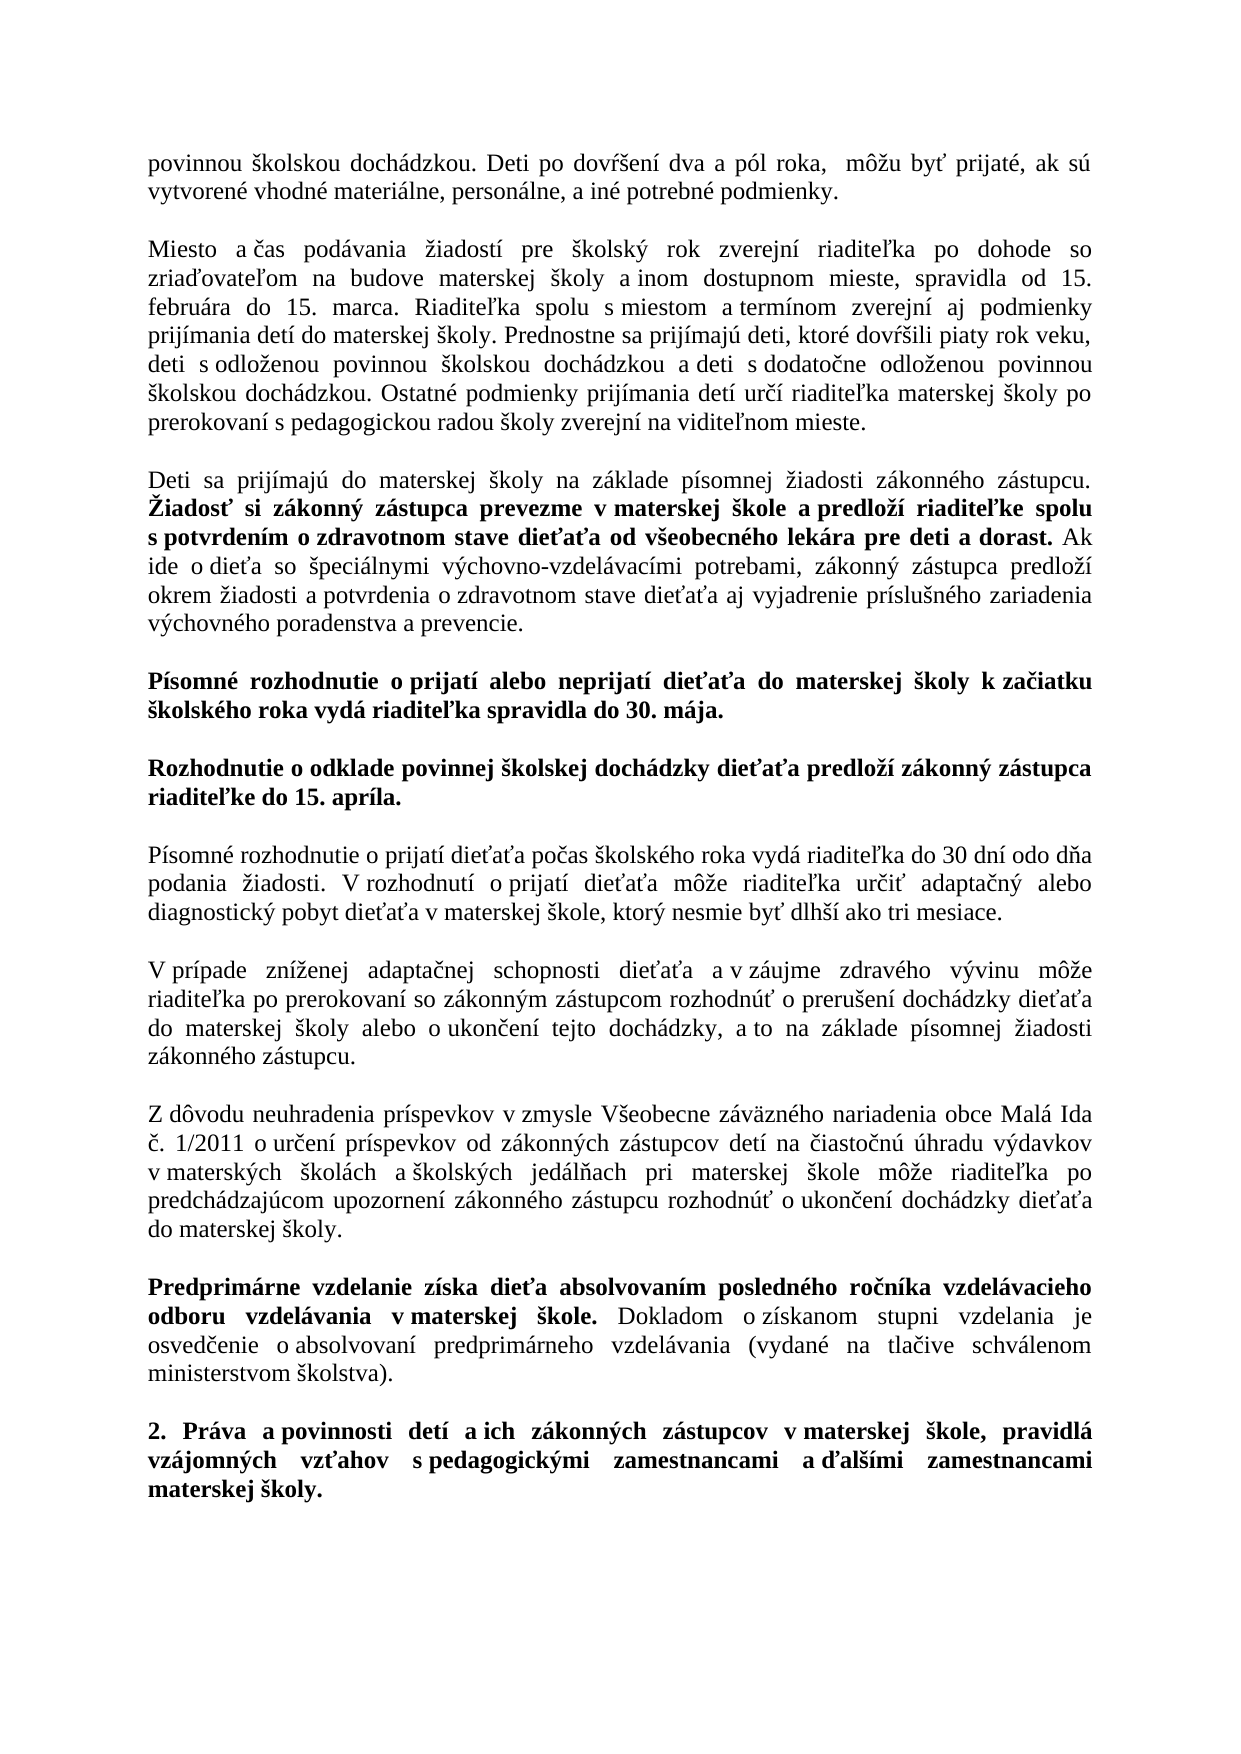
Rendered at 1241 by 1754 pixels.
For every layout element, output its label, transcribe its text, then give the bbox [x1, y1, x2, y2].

text Miesto a čas podávania žiadostí pre školský rok zverejní riaditeľka po dohode so zriaďovateľom na budove materskej školy a inom dostupnom mieste, spravidla od 15. februára do 15. marca. Riaditeľka spolu s miestom a termínom zverejní aj podmienky prijímania detí do materskej školy. Prednostne sa prijímajú deti, ktoré dovŕšili piaty rok veku, deti s odloženou povinnou školskou dochádzkou a deti s dodatočne odloženou povinnou školskou dochádzkou. Ostatné podmienky prijímania detí určí riaditeľka materskej školy po prerokovaní s pedagogickou radou školy zverejní na viditeľnom mieste. [148, 234, 1093, 436]
text V prípade zníženej adaptačnej schopnosti dieťaťa a v záujme zdravého vývinu môže riaditeľka po prerokovaní so zákonným zástupcom rozhodnúť o prerušení dochádzky dieťaťa do materskej školy alebo o ukončení tejto dochádzky, a to na základe písomnej žiadosti zákonného zástupcu. [148, 955, 1093, 1070]
text Písomné rozhodnutie o prijatí alebo neprijatí dieťaťa do materskej školy k začiatku školského roka vydá riaditeľka spravidla do 30. mája. [148, 666, 1093, 724]
text Z dôvodu neuhradenia príspevkov v zmysle Všeobecne záväzného nariadenia obce Malá Ida č. 1/2011 o určení príspevkov od zákonných zástupcov detí na čiastočnú úhradu výdavkov v materských školách a školských jedálňach pri materskej škole môže riaditeľka po predchádzajúcom upozornení zákonného zástupcu rozhodnúť o ukončení dochádzky dieťaťa do materskej školy. [148, 1099, 1093, 1243]
text Písomné rozhodnutie o prijatí dieťaťa počas školského roka vydá riaditeľka do 30 dní odo dňa podania žiadosti. V rozhodnutí o prijatí dieťaťa môže riaditeľka určiť adaptačný alebo diagnostický pobyt dieťaťa v materskej škole, ktorý nesmie byť dlhší ako tri mesiace. [148, 840, 1093, 926]
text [148, 148, 1093, 205]
text Deti sa prijímajú do materskej školy na základe písomnej žiadosti zákonného zástupcu. Žiadosť si zákonný zástupca prevezme v materskej škole a predloží riaditeľke spolu s potvrdením o zdravotnom stave dieťaťa od všeobecného lekára pre deti a dorast. Ak ide o dieťa so špeciálnymi výchovno-vzdelávacími potrebami, zákonný zástupca predloží okrem žiadosti a potvrdenia o zdravotnom stave dieťaťa aj vyjadrenie príslušného zariadenia výchovného poradenstva a prevencie. [148, 465, 1093, 637]
text Rozhodnutie o odklade povinnej školskej dochádzky dieťaťa predloží zákonný zástupca riaditeľke do 15. apríla. [148, 753, 1093, 811]
text Predprimárne vzdelanie získa dieťa absolvovaním posledného ročníka vzdelávacieho odboru vzdelávania v materskej škole. Dokladom o získanom stupni vzdelania je osvedčenie o absolvovaní predprimárneho vzdelávania (vydané na tlačive schválenom ministerstvom školstva). [148, 1272, 1093, 1387]
text 2. Práva a povinnosti detí a ich zákonných zástupcov v materskej škole, pravidlá vzájomných vzťahov s pedagogickými zamestnancami a ďalšími zamestnancami materskej školy. [148, 1416, 1093, 1503]
